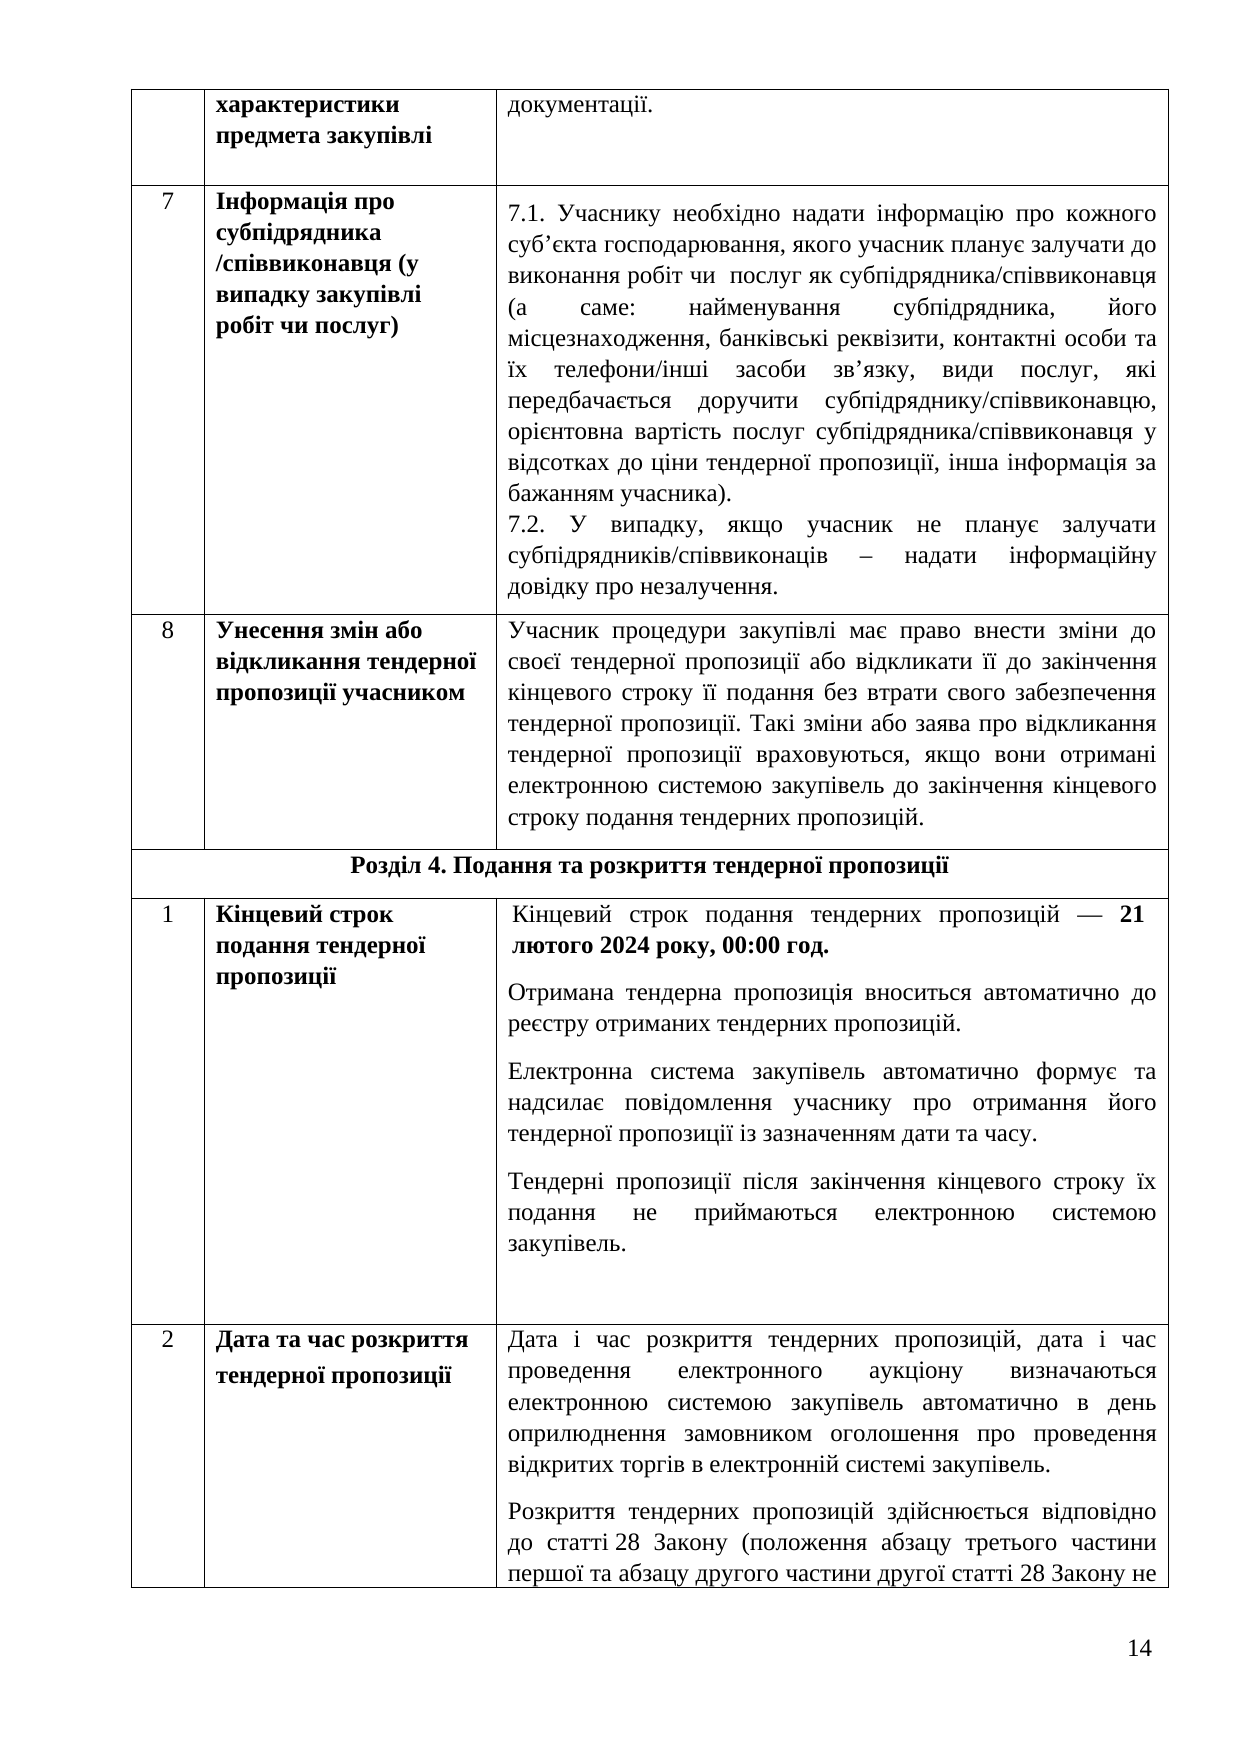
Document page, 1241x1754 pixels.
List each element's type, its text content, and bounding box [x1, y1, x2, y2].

table_cell Кінцевий строк подання тендерних пропозицій — 21 лютого 2024 року, 00:00 год. Отримана тендерна пропозиція вноситься автоматично до реєстру отриманих тендерних пропозицій. Електронна система закупівель автоматично формує та надсилає повідомлення учаснику про отримання його тендерної пропозиції із зазначенням дати та часу. Тендерні пропозиції після закінчення кінцевого строку їх подання не приймаються електронною системою закупівель. [497, 899, 1168, 1323]
table_cell Кінцевий строк подання тендерної пропозиції [205, 899, 496, 1323]
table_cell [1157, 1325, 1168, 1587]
table_cell 8 [132, 615, 204, 849]
table_cell 7.1. Учаснику необхідно надати інформацію про кожного суб’єкта господарювання, якого учасник планує залучати до виконання робіт чи послуг як субпідрядника/співвиконавця (а саме: найменування субпідрядника, його місцезнаходження, банківські реквізити, контактні особи та їх телефони/інші засоби зв’язку, види послуг, які передбачається доручити субпідряднику/співвиконавцю, орієнтовна вартість послуг субпідрядника/співвиконавця у відсотках до ціни тендерної пропозиції, інша інформація за бажанням учасника). 7.2. У випадку, якщо учасник не планує залучати субпідрядників/співвиконаців – надати інформаційну довідку про незалучення. [497, 186, 1168, 614]
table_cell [205, 90, 496, 185]
table_cell Інформація про субпідрядника /співвиконавця (у випадку закупівлі робіт чи послуг) [205, 186, 496, 614]
table_cell 7 [132, 186, 204, 614]
table_cell Унесення змін або відкликання тендерної пропозиції учасником [205, 615, 496, 849]
table_cell 2 [132, 1325, 204, 1587]
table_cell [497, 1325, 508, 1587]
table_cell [497, 90, 1168, 185]
table_cell 6 [132, 90, 204, 185]
table_cell 1 [132, 899, 204, 1323]
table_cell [205, 1325, 496, 1587]
table_cell Розділ 4. Подання та розкриття тендерної пропозиції [132, 850, 1168, 898]
table_cell Учасник процедури закупівлі має право внести зміни до своєї тендерної пропозиції або відкликати її до закінчення кінцевого строку її подання без втрати свого забезпечення тендерної пропозиції. Такі зміни або заява про відкликання тендерної пропозиції враховуються, якщо вони отримані електронною системою закупівель до закінчення кінцевого строку подання тендерних пропозицій. [497, 615, 1168, 849]
